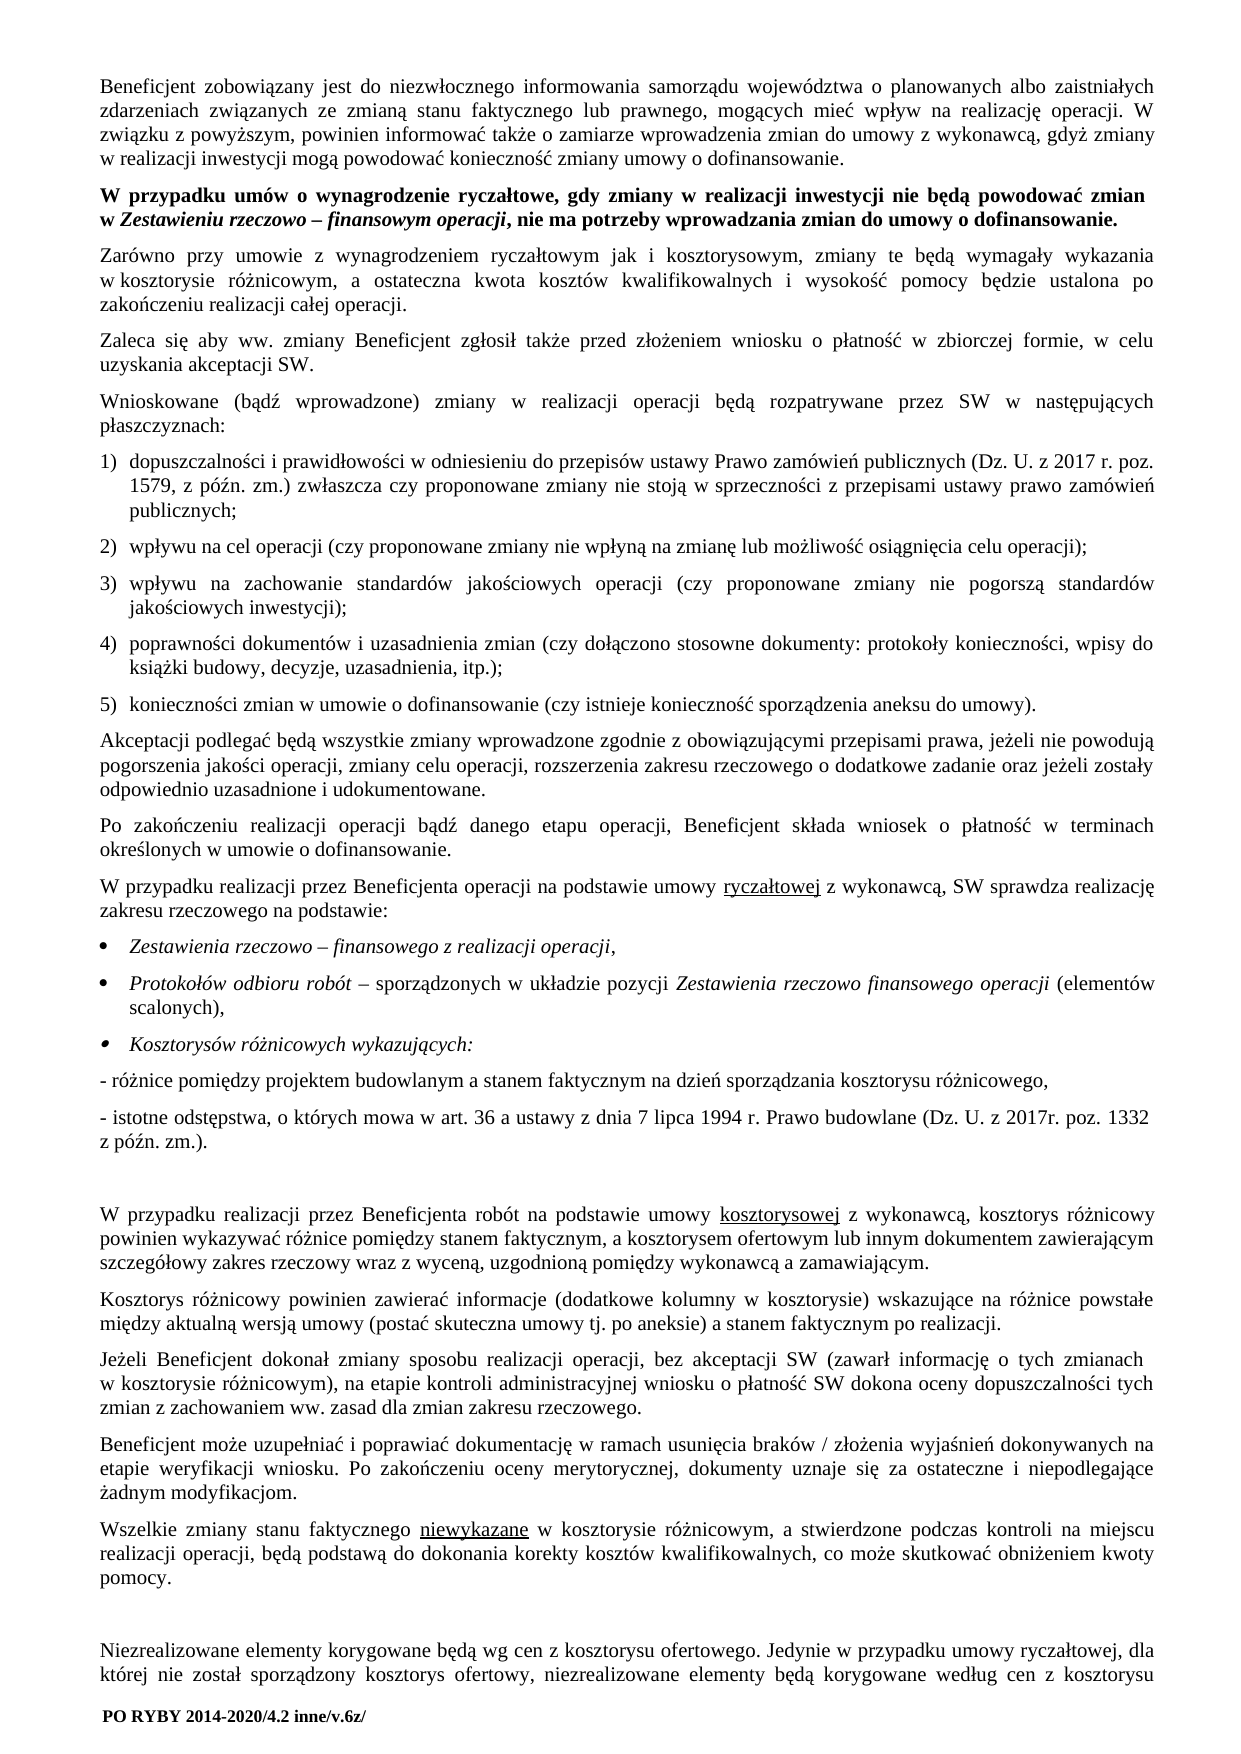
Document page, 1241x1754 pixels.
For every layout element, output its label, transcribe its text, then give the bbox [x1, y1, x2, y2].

text Akceptacji podlegać będą wszystkie zmiany wprowadzone zgodnie z obowiązującymi przepisami prawa, jeżeli nie powodują pogorszenia jakości operacji, zmiany celu operacji, rozszerzenia zakresu rzeczowego o dodatkowe zadanie oraz jeżeli zostały odpowiednio uzasadnione i udokumentowane. [99, 728, 1155, 801]
list Protokołów odbioru robót – sporządzonych w układzie pozycji Zestawienia rzeczowo finansowego operacji (elementów scalonych), [99, 971, 1155, 1019]
text W przypadku realizacji przez Beneficjenta operacji na podstawie umowy ryczałtowej z wykonawcą, SW sprawdza realizację zakresu rzeczowego na podstawie: [99, 874, 1155, 922]
list Kosztorysów różnicowych wykazujących: [99, 1032, 1155, 1056]
text Wszelkie zmiany stanu faktycznego niewykazane w kosztorysie różnicowym, a stwierdzone podczas kontroli na miejscu realizacji operacji, będą podstawą do dokonania korekty kosztów kwalifikowalnych, co może skutkować obniżeniem kwoty pomocy. [99, 1517, 1155, 1589]
text Po zakończeniu realizacji operacji bądź danego etapu operacji, Beneficjent składa wniosek o płatność w terminach określonych w umowie o dofinansowanie. [99, 813, 1155, 861]
text - istotne odstępstwa, o których mowa w art. 36 a ustawy z dnia 7 lipca 1994 r. Prawo budowlane (Dz. U. z 2017r. poz. 1332 z późn. zm.). [99, 1105, 1155, 1153]
list poprawności dokumentów i uzasadnienia zmian (czy dołączono stosowne dokumenty: protokoły konieczności, wpisy do książki budowy, decyzje, uzasadnienia, itp.); [99, 631, 1155, 679]
text Kosztorys różnicowy powinien zawierać informacje (dodatkowe kolumny w kosztorysie) wskazujące na różnice powstałe między aktualną wersją umowy (postać skuteczna umowy tj. po aneksie) a stanem faktycznym po realizacji. [99, 1287, 1155, 1335]
text - różnice pomiędzy projektem budowlanym a stanem faktycznym na dzień sporządzania kosztorysu różnicowego, [99, 1068, 1155, 1092]
text Zarówno przy umowie z wynagrodzeniem ryczałtowym jak i kosztorysowym, zmiany te będą wymagały wykazania w kosztorysie różnicowym, a ostateczna kwota kosztów kwalifikowalnych i wysokość pomocy będzie ustalona po zakończeniu realizacji całej operacji. [99, 243, 1155, 316]
text W przypadku realizacji przez Beneficjenta robót na podstawie umowy kosztorysowej z wykonawcą, kosztorys różnicowy powinien wykazywać różnice pomiędzy stanem faktycznym, a kosztorysem ofertowym lub innym dokumentem zawierającym szczegółowy zakres rzeczowy wraz z wyceną, uzgodnioną pomiędzy wykonawcą a zamawiającym. [99, 1202, 1155, 1274]
list wpływu na cel operacji (czy proponowane zmiany nie wpłyną na zmianę lub możliwość osiągnięcia celu operacji); [99, 534, 1155, 558]
list wpływu na zachowanie standardów jakościowych operacji (czy proponowane zmiany nie pogorszą standardów jakościowych inwestycji); [99, 571, 1155, 619]
list dopuszczalności i prawidłowości w odniesieniu do przepisów ustawy Prawo zamówień publicznych (Dz. U. z 2017 r. poz. 1579, z późn. zm.) zwłaszcza czy proponowane zmiany nie stoją w sprzeczności z przepisami ustawy prawo zamówień publicznych; [99, 449, 1155, 522]
text Beneficjent zobowiązany jest do niezwłocznego informowania samorządu województwa o planowanych albo zaistniałych zdarzeniach związanych ze zmianą stanu faktycznego lub prawnego, mogących mieć wpływ na realizację operacji. W związku z powyższym, powinien informować także o zamiarze wprowadzenia zmian do umowy z wykonawcą, gdyż zmiany w realizacji inwestycji mogą powodować konieczność zmiany umowy o dofinansowanie. [99, 74, 1155, 170]
list konieczności zmian w umowie o dofinansowanie (czy istnieje konieczność sporządzenia aneksu do umowy). [99, 692, 1155, 716]
text Wnioskowane (bądź wprowadzone) zmiany w realizacji operacji będą rozpatrywane przez SW w następujących płaszczyznach: [99, 389, 1155, 437]
text Zaleca się aby ww. zmiany Beneficjent zgłosił także przed złożeniem wniosku o płatność w zbiorczej formie, w celu uzyskania akceptacji SW. [99, 328, 1155, 376]
text Beneficjent może uzupełniać i poprawiać dokumentację w ramach usunięcia braków / złożenia wyjaśnień dokonywanych na etapie weryfikacji wniosku. Po zakończeniu oceny merytorycznej, dokumenty uznaje się za ostateczne i niepodlegające żadnym modyfikacjom. [99, 1432, 1155, 1504]
text W przypadku umów o wynagrodzenie ryczałtowe, gdy zmiany w realizacji inwestycji nie będą powodować zmian w Zestawieniu rzeczowo – finansowym operacji, nie ma potrzeby wprowadzania zmian do umowy o dofinansowanie. [99, 183, 1155, 231]
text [99, 1638, 1155, 1686]
text Jeżeli Beneficjent dokonał zmiany sposobu realizacji operacji, bez akceptacji SW (zawarł informację o tych zmianach w kosztorysie różnicowym), na etapie kontroli administracyjnej wniosku o płatność SW dokona oceny dopuszczalności tych zmian z zachowaniem ww. zasad dla zmian zakresu rzeczowego. [99, 1347, 1155, 1419]
list Zestawienia rzeczowo – finansowego z realizacji operacji, [99, 934, 1155, 958]
